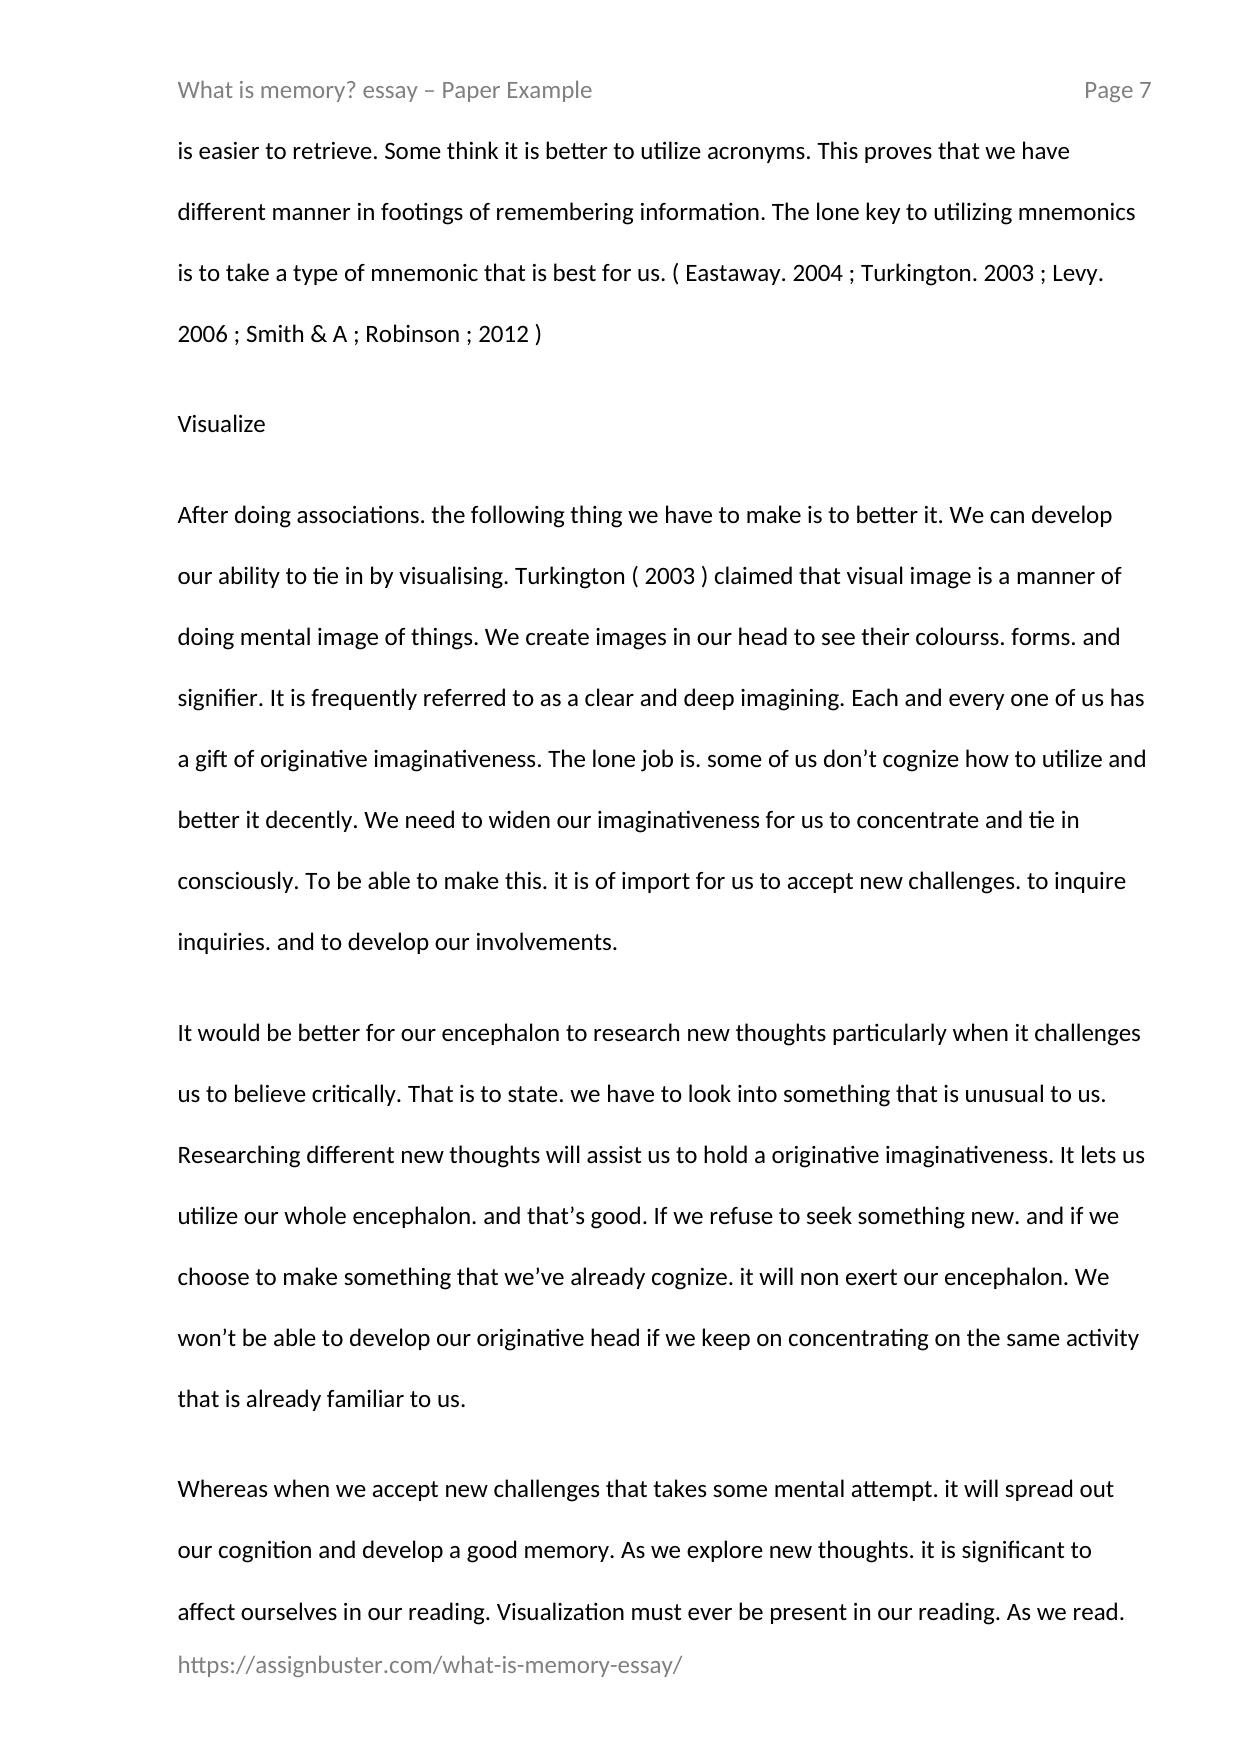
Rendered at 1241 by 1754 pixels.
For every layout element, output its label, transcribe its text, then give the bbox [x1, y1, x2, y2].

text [177, 1473, 1152, 1626]
text Visualize [177, 408, 1152, 439]
text It would be better for our encephalon to research new thoughts particularly when it challenges us to believe critically. That is to state. we have to look into something that is unusual to us. Researching different new thoughts will assist us to hold a originative imaginativeness. It lets us utilize our whole encephalon. and that’s good. If we refuse to seek something new. and if we choose to make something that we’ve already cognize. it will non exert our encephalon. We won’t be able to develop our originative head if we keep on concentrating on the same activity that is already familiar to us. [177, 1017, 1152, 1413]
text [177, 135, 1152, 348]
text After doing associations. the following thing we have to make is to better it. We can develop our ability to tie in by visualising. Turkington ( 2003 ) claimed that visual image is a manner of doing mental image of things. We create images in our head to see their colourss. forms. and signifier. It is frequently referred to as a clear and deep imagining. Each and every one of us has a gift of originative imaginativeness. The lone job is. some of us don’t cognize how to utilize and better it decently. We need to widen our imaginativeness for us to concentrate and tie in consciously. To be able to make this. it is of import for us to accept new challenges. to inquire inquiries. and to develop our involvements. [177, 499, 1152, 957]
